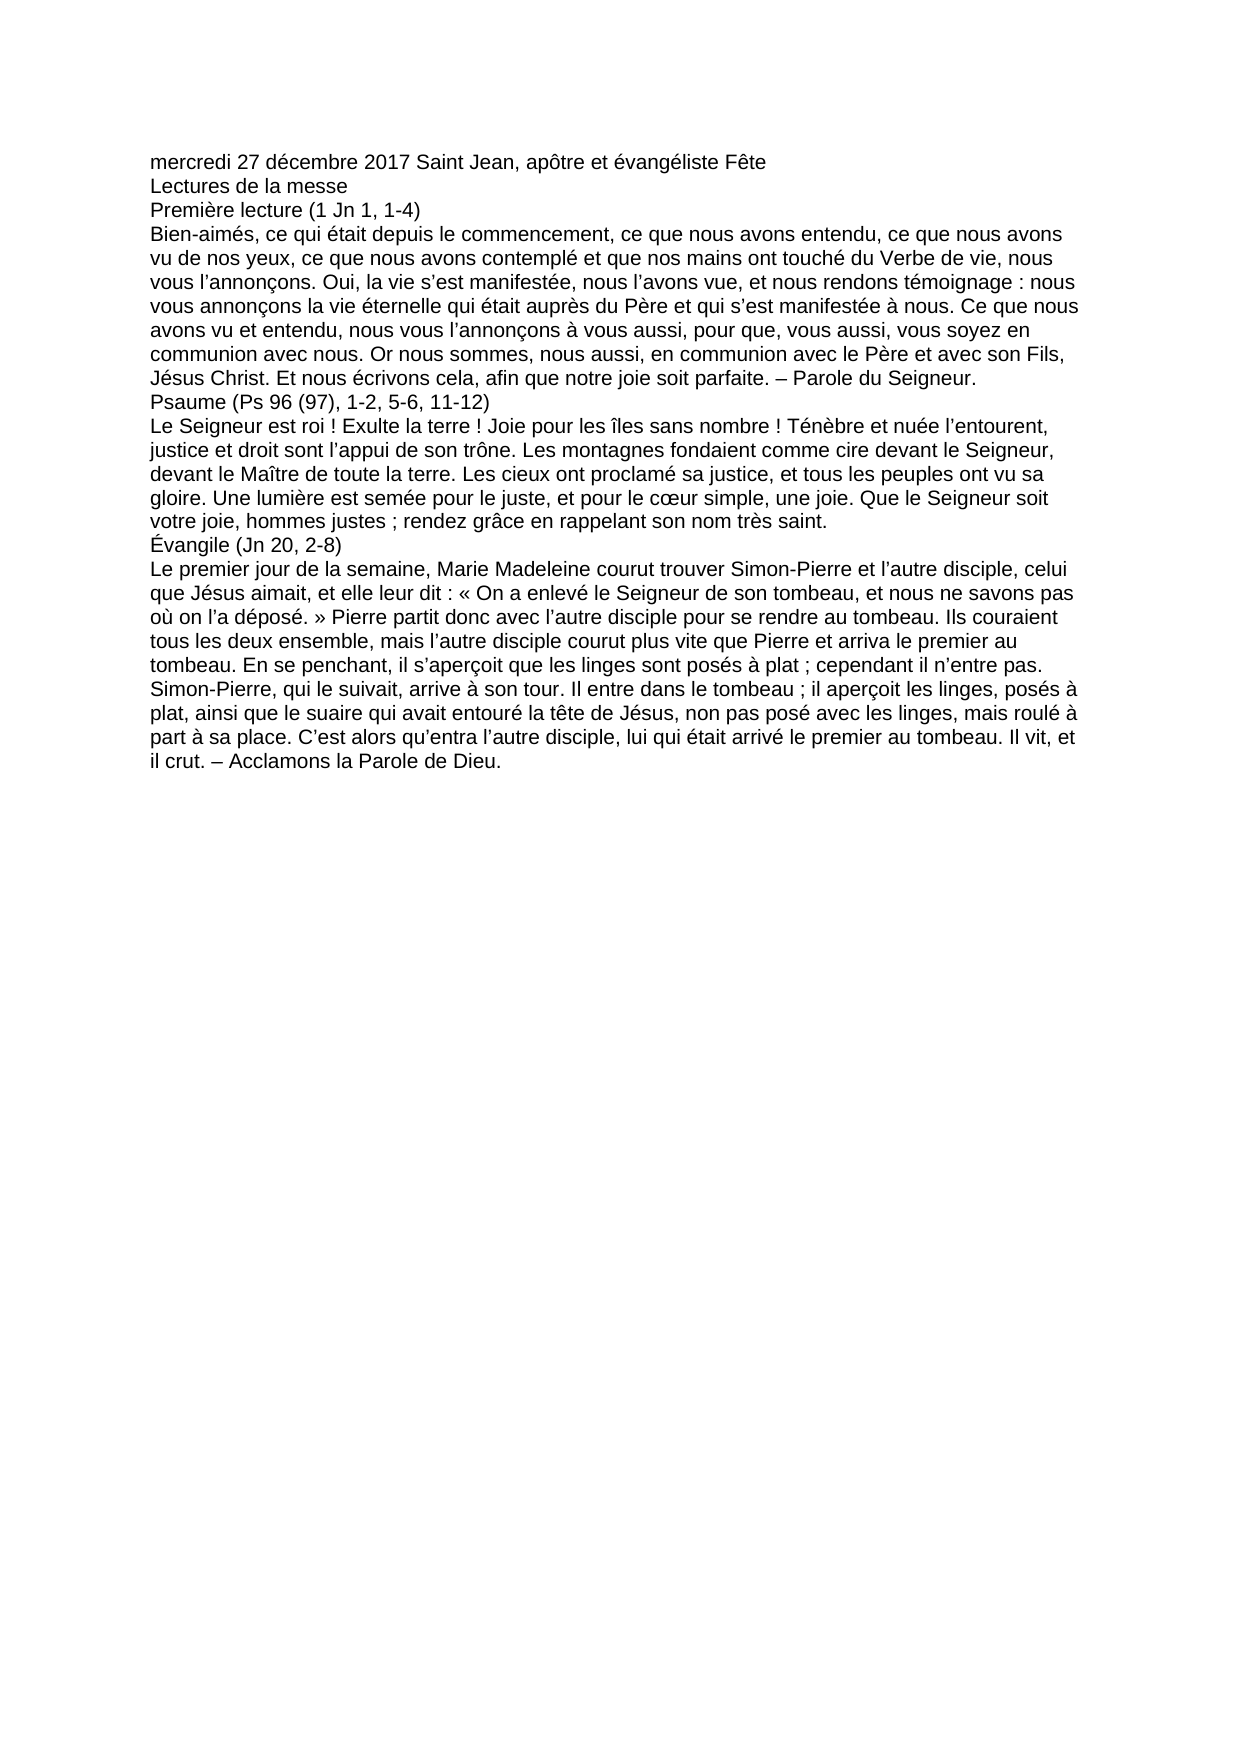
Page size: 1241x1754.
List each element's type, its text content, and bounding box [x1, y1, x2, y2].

text Le Seigneur est roi ! Exulte la terre ! Joie pour les îles sans nombre ! Ténèbre et nuée l’entourent, justice et droit sont l’appui de son trône. Les montagnes fondaient comme cire devant le Seigneur, devant le Maître de toute la terre. Les cieux ont proclamé sa justice, et tous les peuples ont vu sa gloire. Une lumière est semée pour le juste, et pour le cœur simple, une joie. Que le Seigneur soit votre joie, hommes justes ; rendez grâce en rappelant son nom très saint. [150, 413, 1090, 533]
text Bien-aimés, ce qui était depuis le commencement, ce que nous avons entendu, ce que nous avons vu de nos yeux, ce que nous avons contemplé et que nos mains ont touché du Verbe de vie, nous vous l’annonçons. Oui, la vie s’est manifestée, nous l’avons vue, et nous rendons témoignage : nous vous annonçons la vie éternelle qui était auprès du Père et qui s’est manifestée à nous. Ce que nous avons vu et entendu, nous vous l’annonçons à vous aussi, pour que, vous aussi, vous soyez en communion avec nous. Or nous sommes, nous aussi, en communion avec le Père et avec son Fils, Jésus Christ. Et nous écrivons cela, afin que notre joie soit parfaite. – Parole du Seigneur. [150, 222, 1090, 389]
text Le premier jour de la semaine, Marie Madeleine courut trouver Simon-Pierre et l’autre disciple, celui que Jésus aimait, et elle leur dit : « On a enlevé le Seigneur de son tombeau, et nous ne savons pas où on l’a déposé. » Pierre partit donc avec l’autre disciple pour se rendre au tombeau. Ils couraient tous les deux ensemble, mais l’autre disciple courut plus vite que Pierre et arriva le premier au tombeau. En se penchant, il s’aperçoit que les linges sont posés à plat ; cependant il n’entre pas. Simon-Pierre, qui le suivait, arrive à son tour. Il entre dans le tombeau ; il aperçoit les linges, posés à plat, ainsi que le suaire qui avait entouré la tête de Jésus, non pas posé avec les linges, mais roulé à part à sa place. C’est alors qu’entra l’autre disciple, lui qui était arrivé le premier au tombeau. Il vit, et il crut. – Acclamons la Parole de Dieu. [150, 557, 1090, 773]
